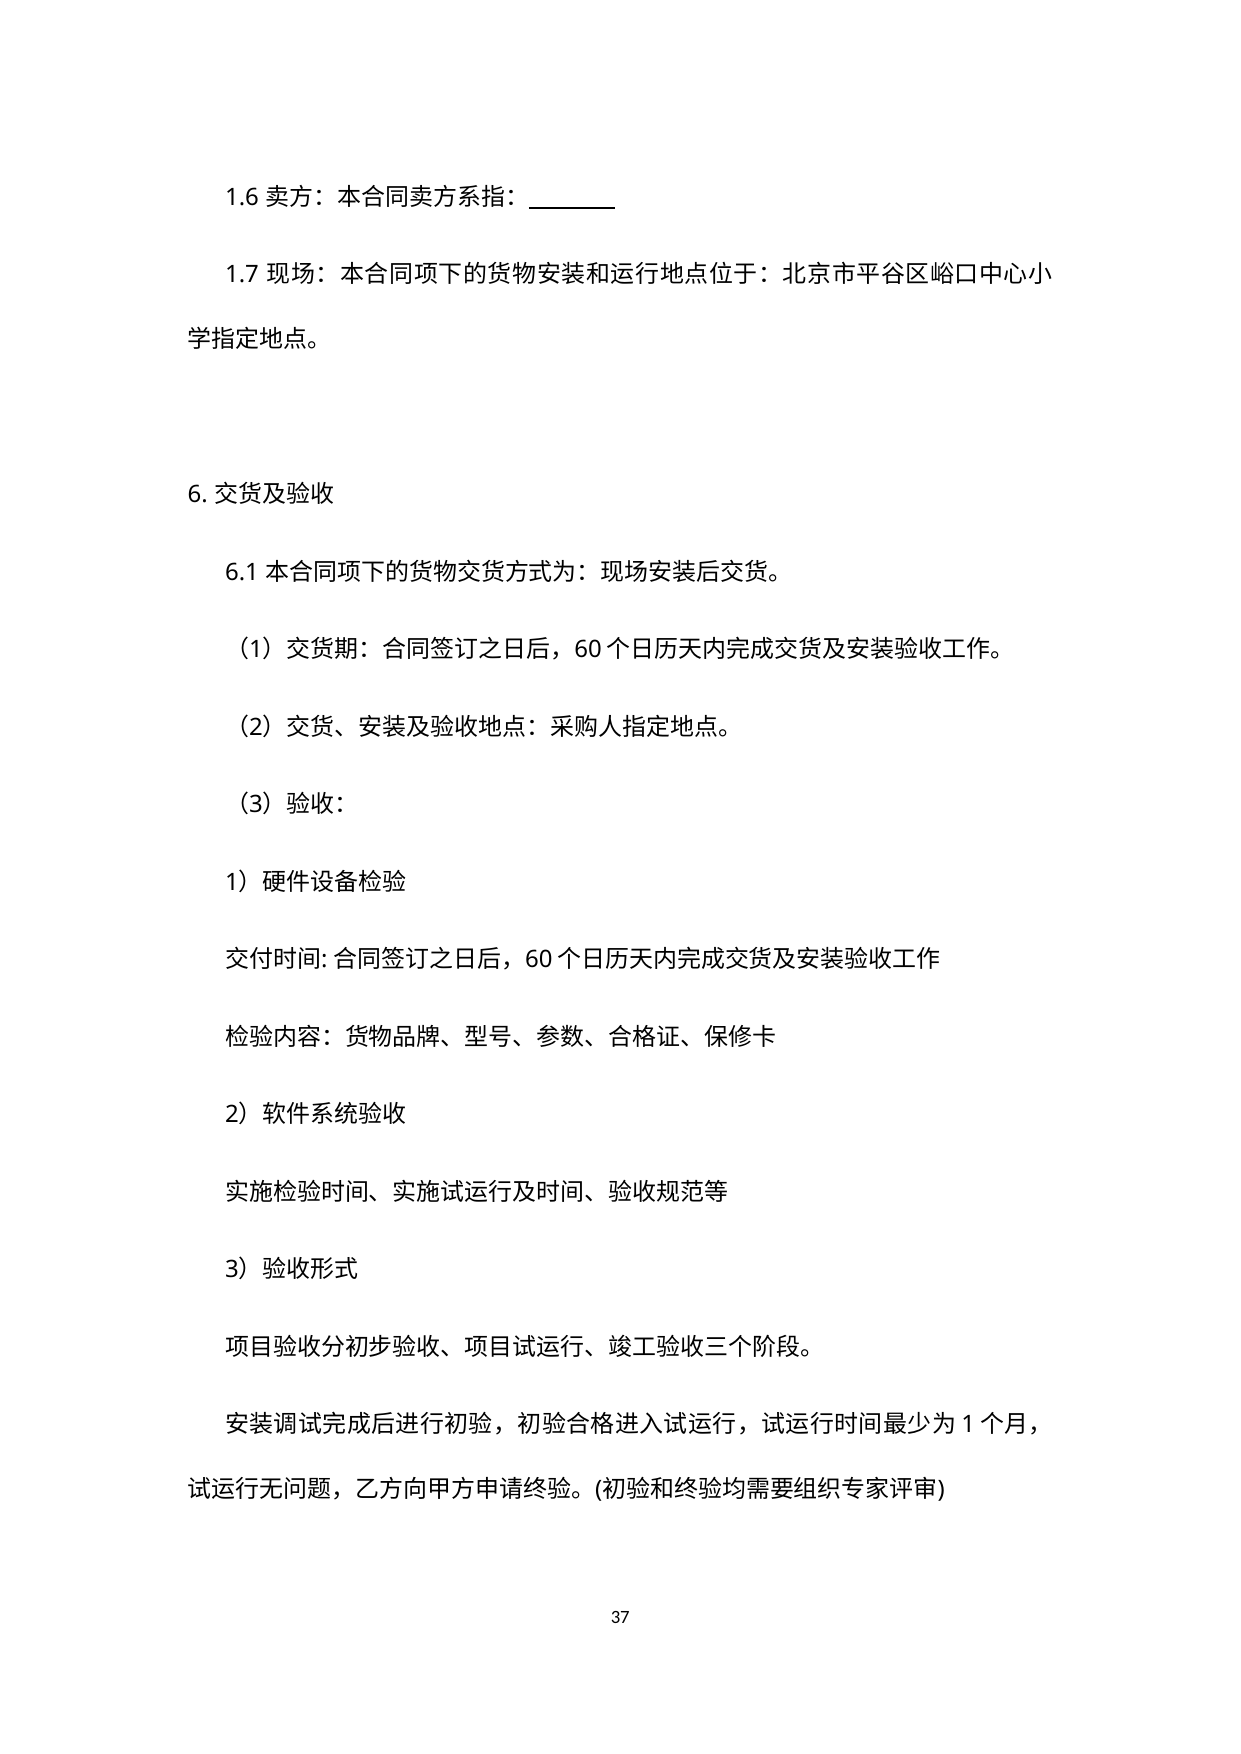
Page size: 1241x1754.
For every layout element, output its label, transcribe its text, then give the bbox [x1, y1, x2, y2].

text 1.7 现场：本合同项下的货物安装和运行地点位于：北京市平谷区峪口中心小学指定地点。 [187, 239, 1053, 369]
text 3）验收形式 [187, 1234, 1053, 1299]
text 1.6 卖方：本合同卖方系指： [187, 162, 1053, 227]
text 2）软件系统验收 [187, 1079, 1053, 1144]
text 检验内容：货物品牌、型号、参数、合格证、保修卡 [187, 1002, 1053, 1067]
text 项目验收分初步验收、项目试运行、竣工验收三个阶段。 [187, 1312, 1053, 1377]
text 安装调试完成后进行初验，初验合格进入试运行，试运行时间最少为1个月，试运行无问题，乙方向甲方申请终验。(初验和终验均需要组织专家评审) [187, 1389, 1053, 1519]
text 6. 交货及验收 [187, 459, 1053, 524]
text 1）硬件设备检验 [187, 847, 1053, 912]
text 交付时间: 合同签订之日后，60个日历天内完成交货及安装验收工作 [187, 924, 1053, 989]
text 实施检验时间、实施试运行及时间、验收规范等 [187, 1157, 1053, 1222]
text （1）交货期：合同签订之日后，60个日历天内完成交货及安装验收工作。 [187, 614, 1053, 679]
text 6.1 本合同项下的货物交货方式为：现场安装后交货。 [187, 537, 1053, 602]
text （3）验收： [187, 769, 1053, 834]
text （2）交货、安装及验收地点：采购人指定地点。 [187, 692, 1053, 757]
